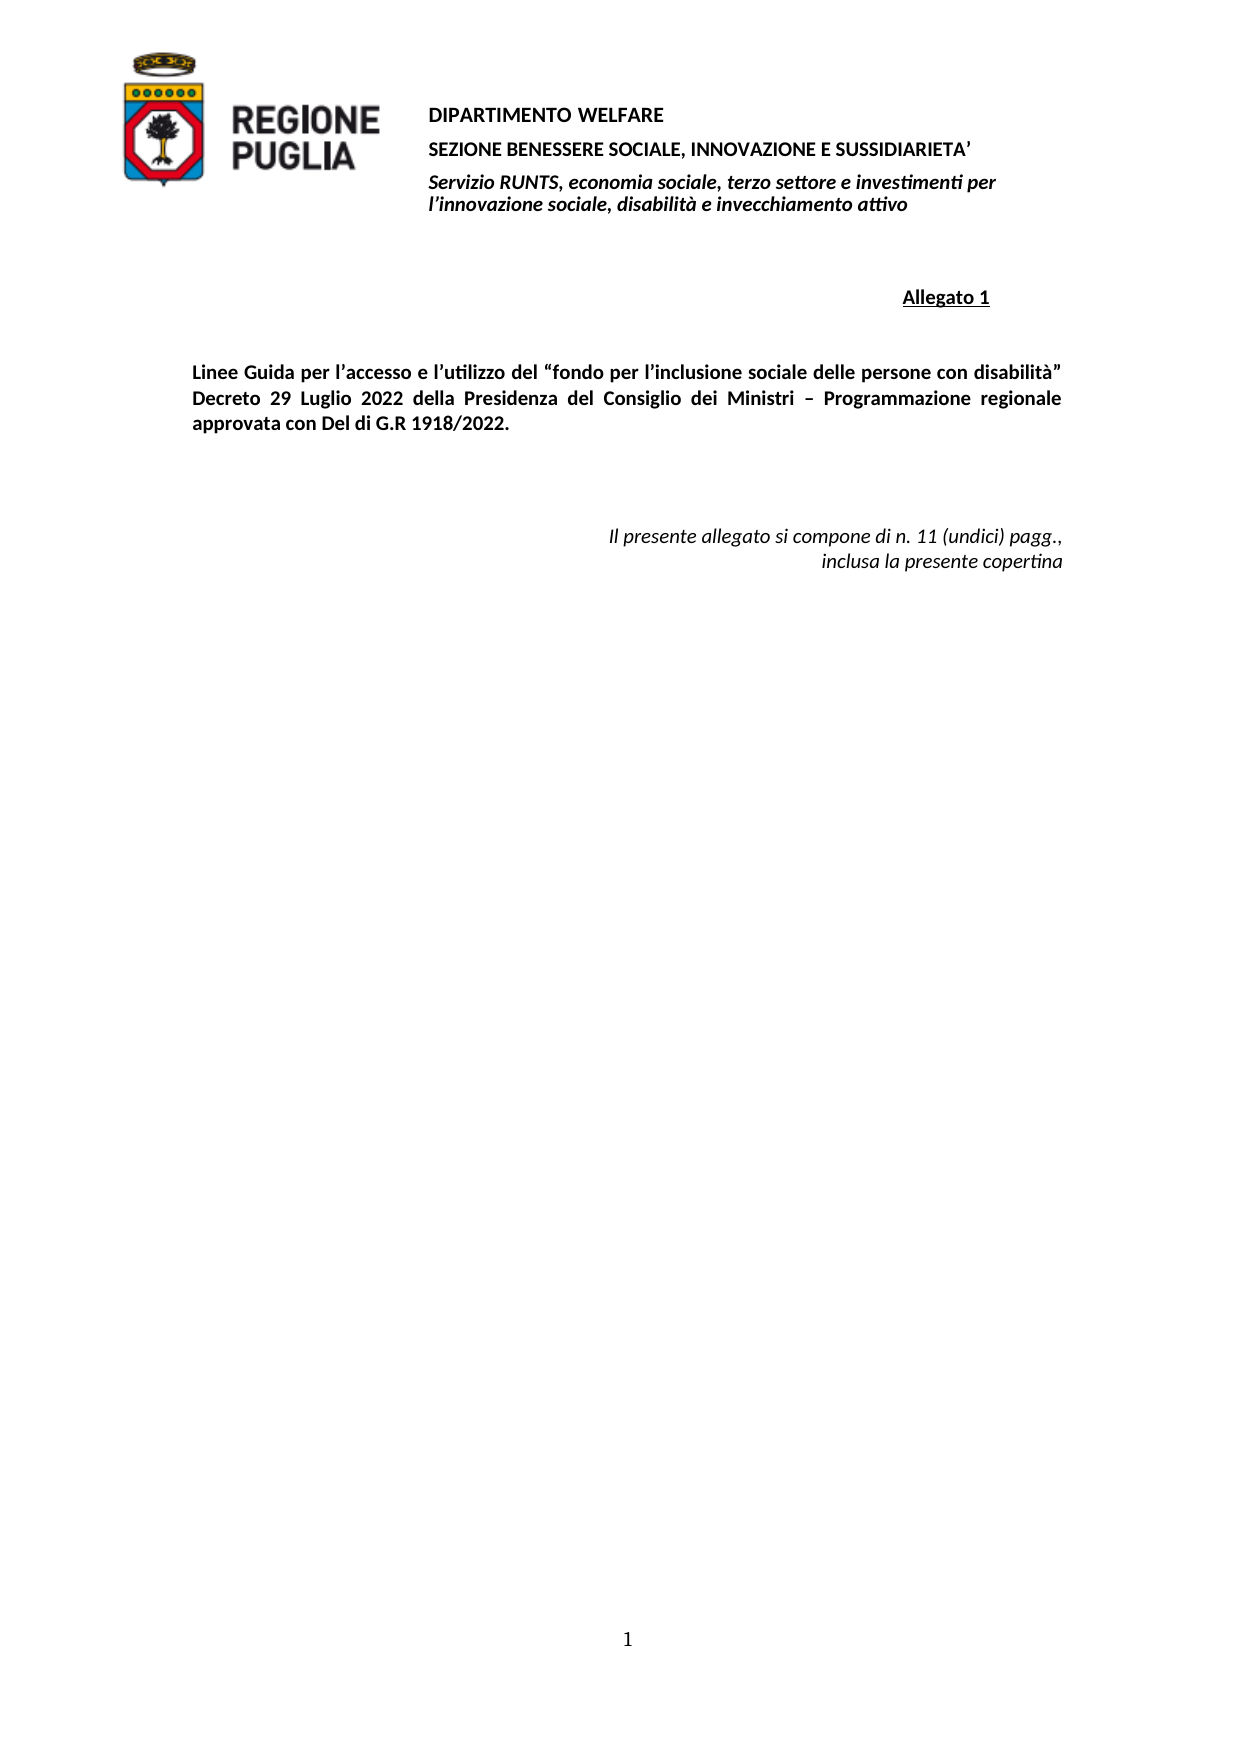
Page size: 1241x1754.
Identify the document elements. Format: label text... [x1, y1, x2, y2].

text Il presente allegato si compone di n. 11 (undici) pagg., [192, 523, 1063, 548]
text inclusa la presente copertina [192, 548, 1063, 574]
text Linee Guida per l’accesso e l’utilizzo del “fondo per l’inclusione sociale delle persone con disabilità” Decreto 29 Luglio 2022 della Presidenza del Consiglio dei Ministri – Programmazione regionale approvata con Del di G.R 1918/2022. [192, 359, 1063, 436]
text Allegato 1 [192, 284, 989, 309]
